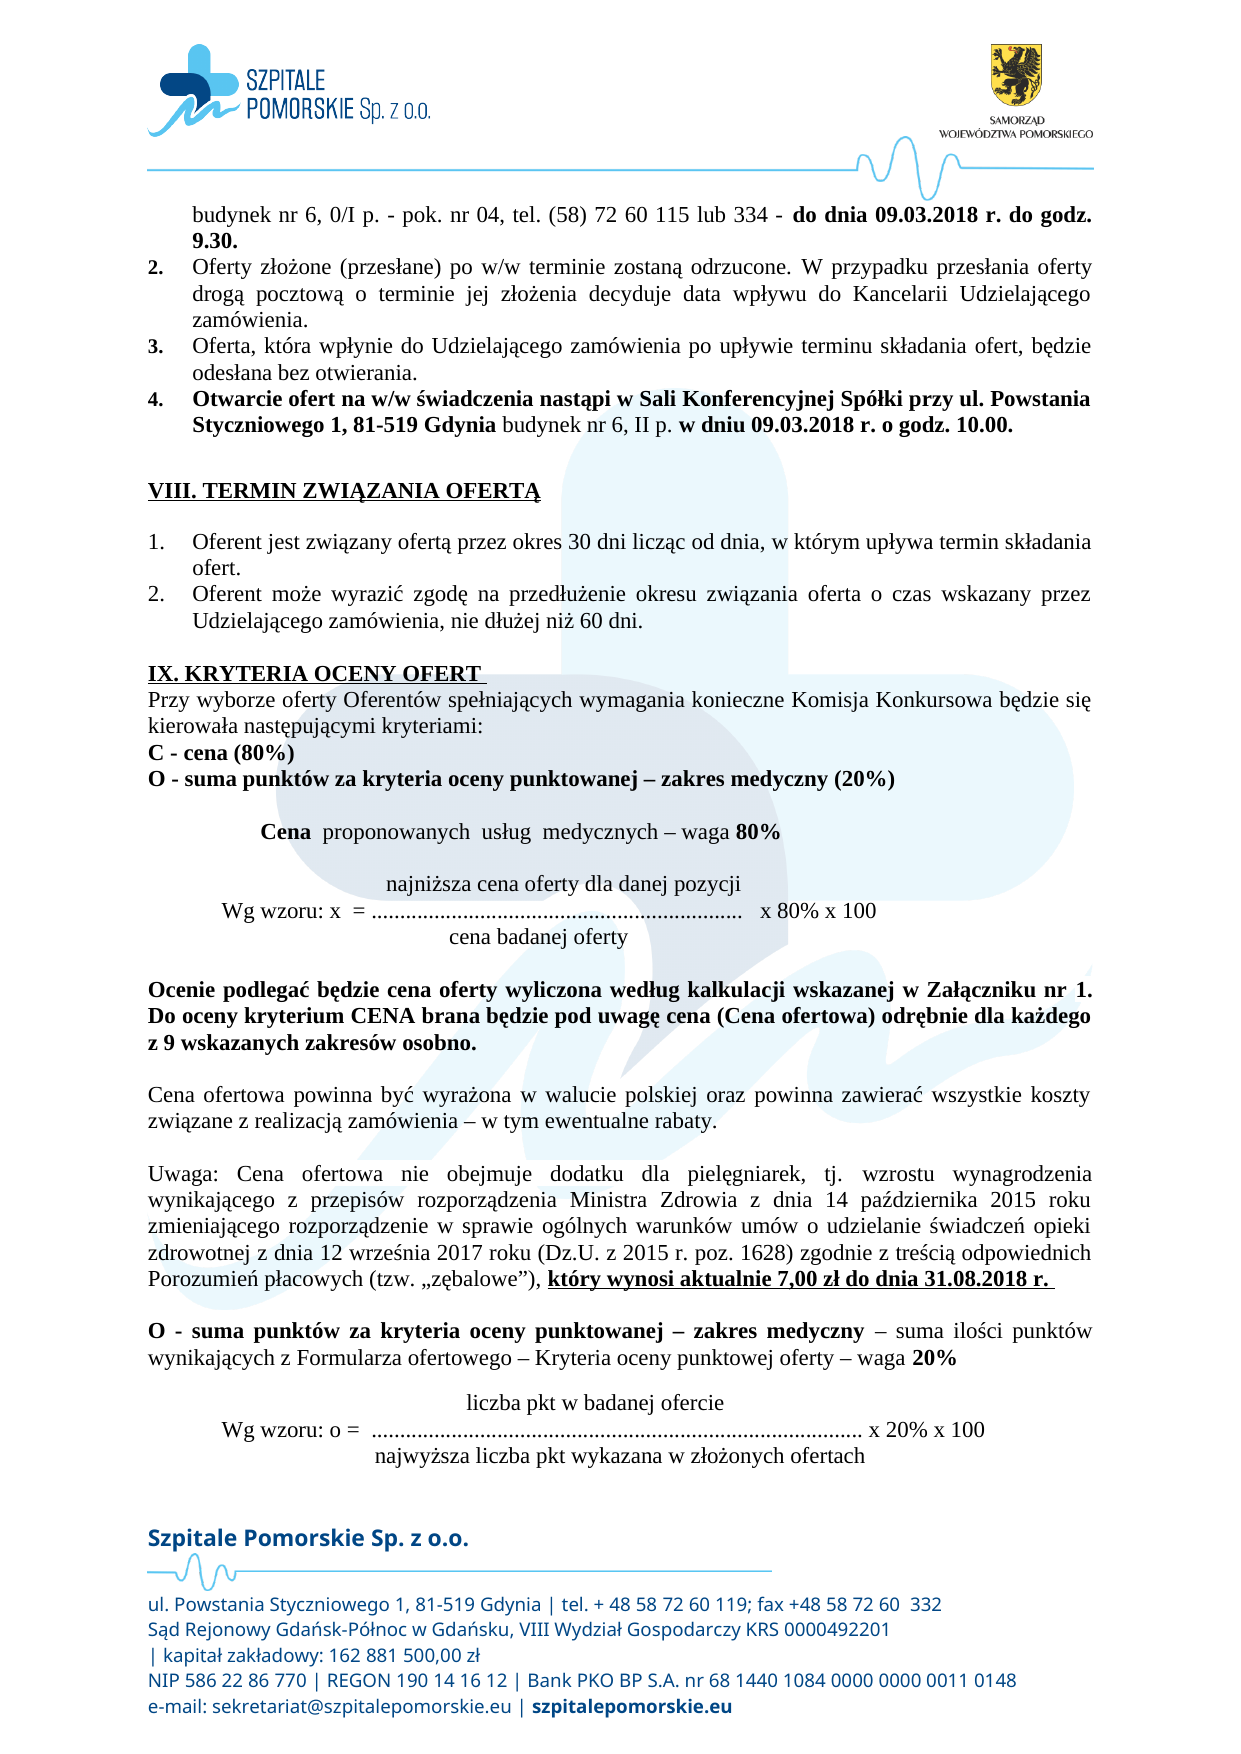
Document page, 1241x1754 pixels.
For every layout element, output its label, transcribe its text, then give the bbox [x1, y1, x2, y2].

text O - suma punktów za kryteria oceny punktowanej – zakres medyczny (20%) [148, 765, 1092, 791]
list Oferent jest związany ofertą przez okres 30 dni licząc od dnia, w którym upływa termin składania ofert. [148, 528, 1092, 581]
text IX. KRYTERIA OCENY OFERT [148, 659, 1092, 686]
text Cena ofertowa powinna być wyrażona w walucie polskiej oraz powinna zawierać wszystkie koszty związane z realizacją zamówienia – w tym ewentualne rabaty. [148, 1081, 1092, 1133]
text cena badanej oferty [148, 923, 1092, 949]
picture [147, 388, 1093, 1008]
text C - cena (80%) [148, 739, 1092, 765]
text Przy wyborze oferty Oferentów spełniających wymagania konieczne Komisja Konkursowa będzie się kierowała następującymi kryteriami: [148, 686, 1092, 739]
text Ocenie podlegać będzie cena oferty wyliczona według kalkulacji wskazanej w Załączniku nr 1. Do oceny kryterium CENA brana będzie pod uwagę cena (Cena ofertowa) odrębnie dla każdego z 9 wskazanych zakresów osobno. [148, 976, 1092, 1055]
picture [147, 1002, 1093, 1310]
picture [147, 1553, 772, 1591]
text Wg wzoru: x = ................................................................. x 80% x 100 [148, 897, 1092, 923]
text najwyższa liczba pkt wykazana w złożonych ofertach [260, 1442, 1092, 1468]
picture [147, 44, 1094, 201]
text liczba pkt w badanej ofercie [260, 1389, 1092, 1416]
text Wg wzoru: o = ...................................................................................... x 20% x 100 [148, 1416, 1092, 1442]
list Oferent może wyrazić zgodę na przedłużenie okresu związania oferta o czas wskazany przez Udzielającego zamówienia, nie dłużej niż 60 dni. [148, 581, 1092, 633]
list Oferty złożone (przesłane) po w/w terminie zostaną odrzucone. W przypadku przesłania oferty drogą pocztową o terminie jej złożenia decyduje data wpływu do Kancelarii Udzielającego zamówienia. [148, 253, 1092, 332]
text O - suma punktów za kryteria oceny punktowanej – zakres medyczny – suma ilości punktów wynikających z Formularza ofertowego – Kryteria oceny punktowej oferty – waga 20% [148, 1317, 1092, 1370]
text Cena proponowanych usług medycznych – waga 80% [260, 818, 1092, 844]
text najniższa cena oferty dla danej pozycji [369, 870, 1092, 897]
text VIII. TERMIN ZWIĄZANIA OFERTĄ [148, 477, 1092, 503]
list Otwarcie ofert na w/w świadczenia nastąpi w Sali Konferencyjnej Spółki przy ul. Powstania Styczniowego 1, 81-519 Gdynia budynek nr 6, II p. w dniu 09.03.2018 r. o godz. 10.00. [148, 385, 1092, 438]
list Oferta, która wpłynie do Udzielającego zamówienia po upływie terminu składania ofert, będzie odesłana bez otwierania. [148, 332, 1092, 385]
text Uwaga: Cena ofertowa nie obejmuje dodatku dla pielęgniarek, tj. wzrostu wynagrodzenia wynikającego z przepisów rozporządzenia Ministra Zdrowia z dnia 14 października 2015 roku zmieniającego rozporządzenie w sprawie ogólnych warunków umów o udzielanie świadczeń opieki zdrowotnej z dnia 12 września 2017 roku (Dz.U. z 2015 r. poz. 1628) zgodnie z treścią odpowiednich Porozumień płacowych (tzw. „zębalowe”), który wynosi aktualnie 7,00 zł do dnia 31.08.2018 r. [148, 1160, 1092, 1291]
